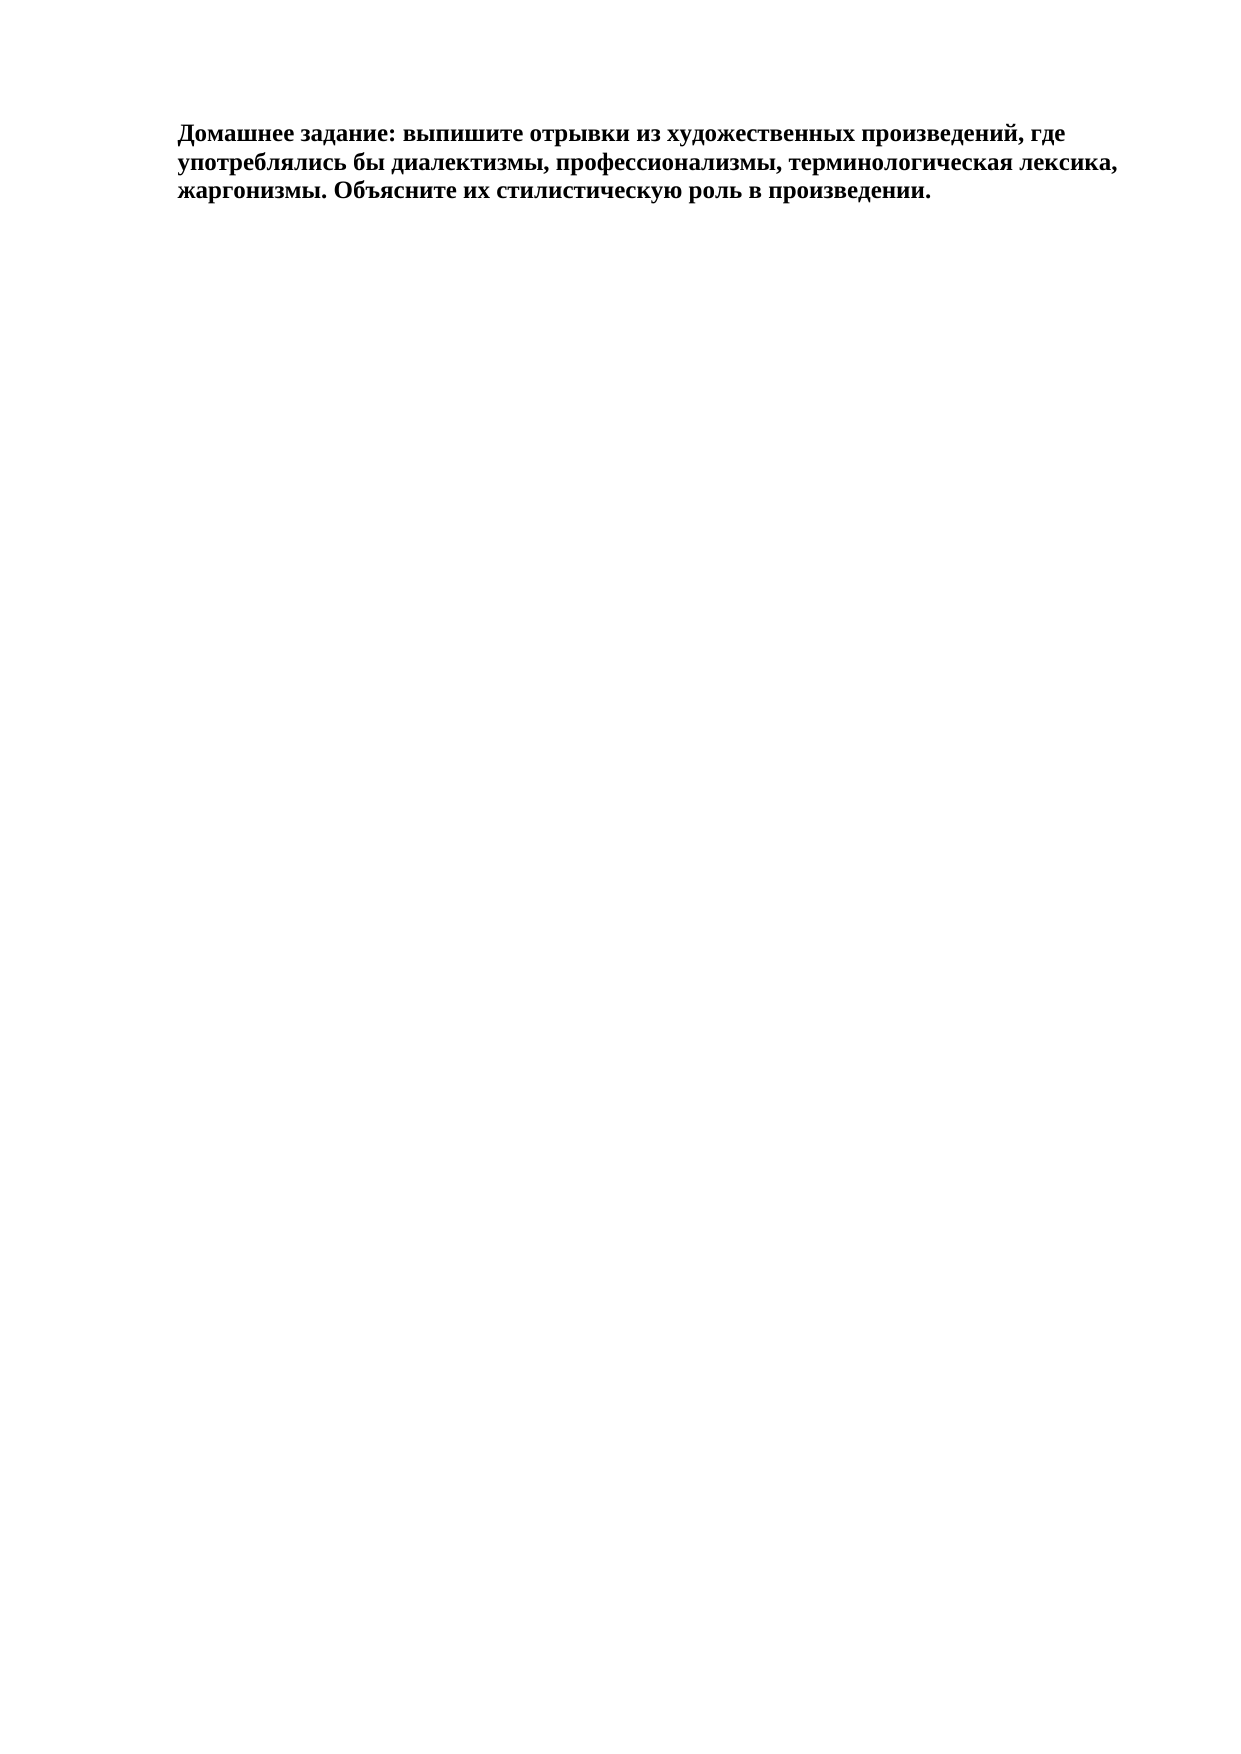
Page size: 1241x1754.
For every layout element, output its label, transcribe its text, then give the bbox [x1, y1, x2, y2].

text Домашнее задание: выпишите отрывки из художественных произведений, где употреблялись бы диалектизмы, профессионализмы, терминологическая лексика, жаргонизмы. Объясните их стилистическую роль в произведении. [177, 118, 1152, 204]
